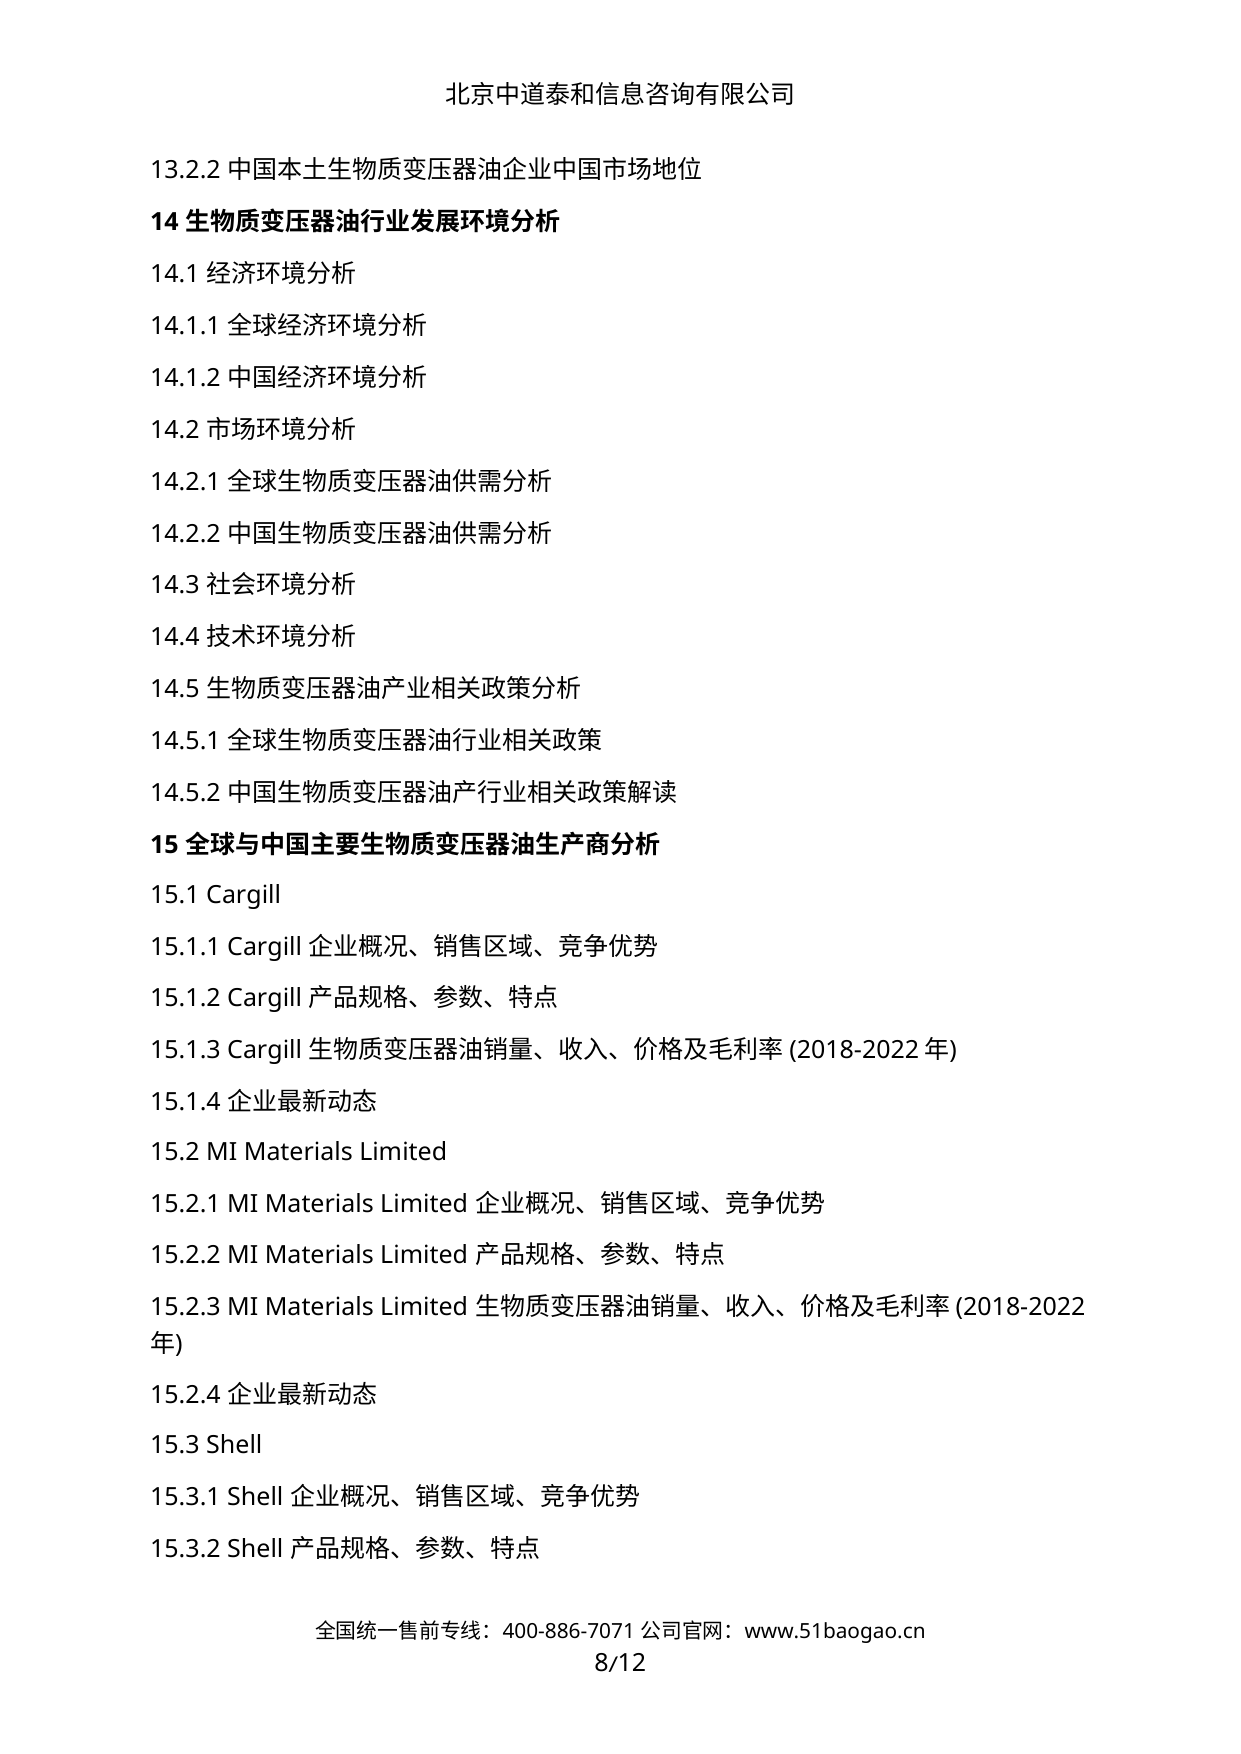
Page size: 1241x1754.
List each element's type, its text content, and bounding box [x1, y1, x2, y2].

text 14.3 社会环境分析 [150, 565, 1090, 601]
text 15.2.2 MI Materials Limited 产品规格、参数、特点 [150, 1235, 1090, 1271]
text 14.5 生物质变压器油产业相关政策分析 [150, 669, 1090, 705]
text 14.5.2 中国生物质变压器油产行业相关政策解读 [150, 772, 1090, 809]
text 13.2.2 中国本土生物质变压器油企业中国市场地位 [150, 150, 1090, 186]
text 15.2.3 MI Materials Limited 生物质变压器油销量、收入、价格及毛利率 (2018-2022年) [150, 1287, 1090, 1359]
text 15.3 Shell [150, 1427, 1090, 1461]
text 15.1.4 企业最新动态 [150, 1082, 1090, 1118]
text 15.2 MI Materials Limited [150, 1133, 1090, 1167]
text 15.3.1 Shell 企业概况、销售区域、竞争优势 [150, 1477, 1090, 1513]
text 15 全球与中国主要生物质变压器油生产商分析 [150, 824, 1090, 861]
text 14.1.1 全球经济环境分析 [150, 306, 1090, 342]
text 14.1.2 中国经济环境分析 [150, 357, 1090, 394]
text 15.1.3 Cargill 生物质变压器油销量、收入、价格及毛利率 (2018-2022年) [150, 1030, 1090, 1066]
text 14 生物质变压器油行业发展环境分析 [150, 202, 1090, 238]
text 14.2.1 全球生物质变压器油供需分析 [150, 461, 1090, 497]
text 14.1 经济环境分析 [150, 254, 1090, 290]
text 15.1 Cargill [150, 876, 1090, 910]
text 15.2.1 MI Materials Limited 企业概况、销售区域、竞争优势 [150, 1183, 1090, 1219]
text 14.2 市场环境分析 [150, 409, 1090, 446]
text 15.2.4 企业最新动态 [150, 1375, 1090, 1411]
text 14.4 技术环境分析 [150, 617, 1090, 653]
text 14.5.1 全球生物质变压器油行业相关政策 [150, 721, 1090, 757]
text 15.1.2 Cargill 产品规格、参数、特点 [150, 978, 1090, 1014]
text 14.2.2 中国生物质变压器油供需分析 [150, 513, 1090, 549]
text 15.1.1 Cargill 企业概况、销售区域、竞争优势 [150, 926, 1090, 962]
text 15.3.2 Shell 产品规格、参数、特点 [150, 1528, 1090, 1565]
